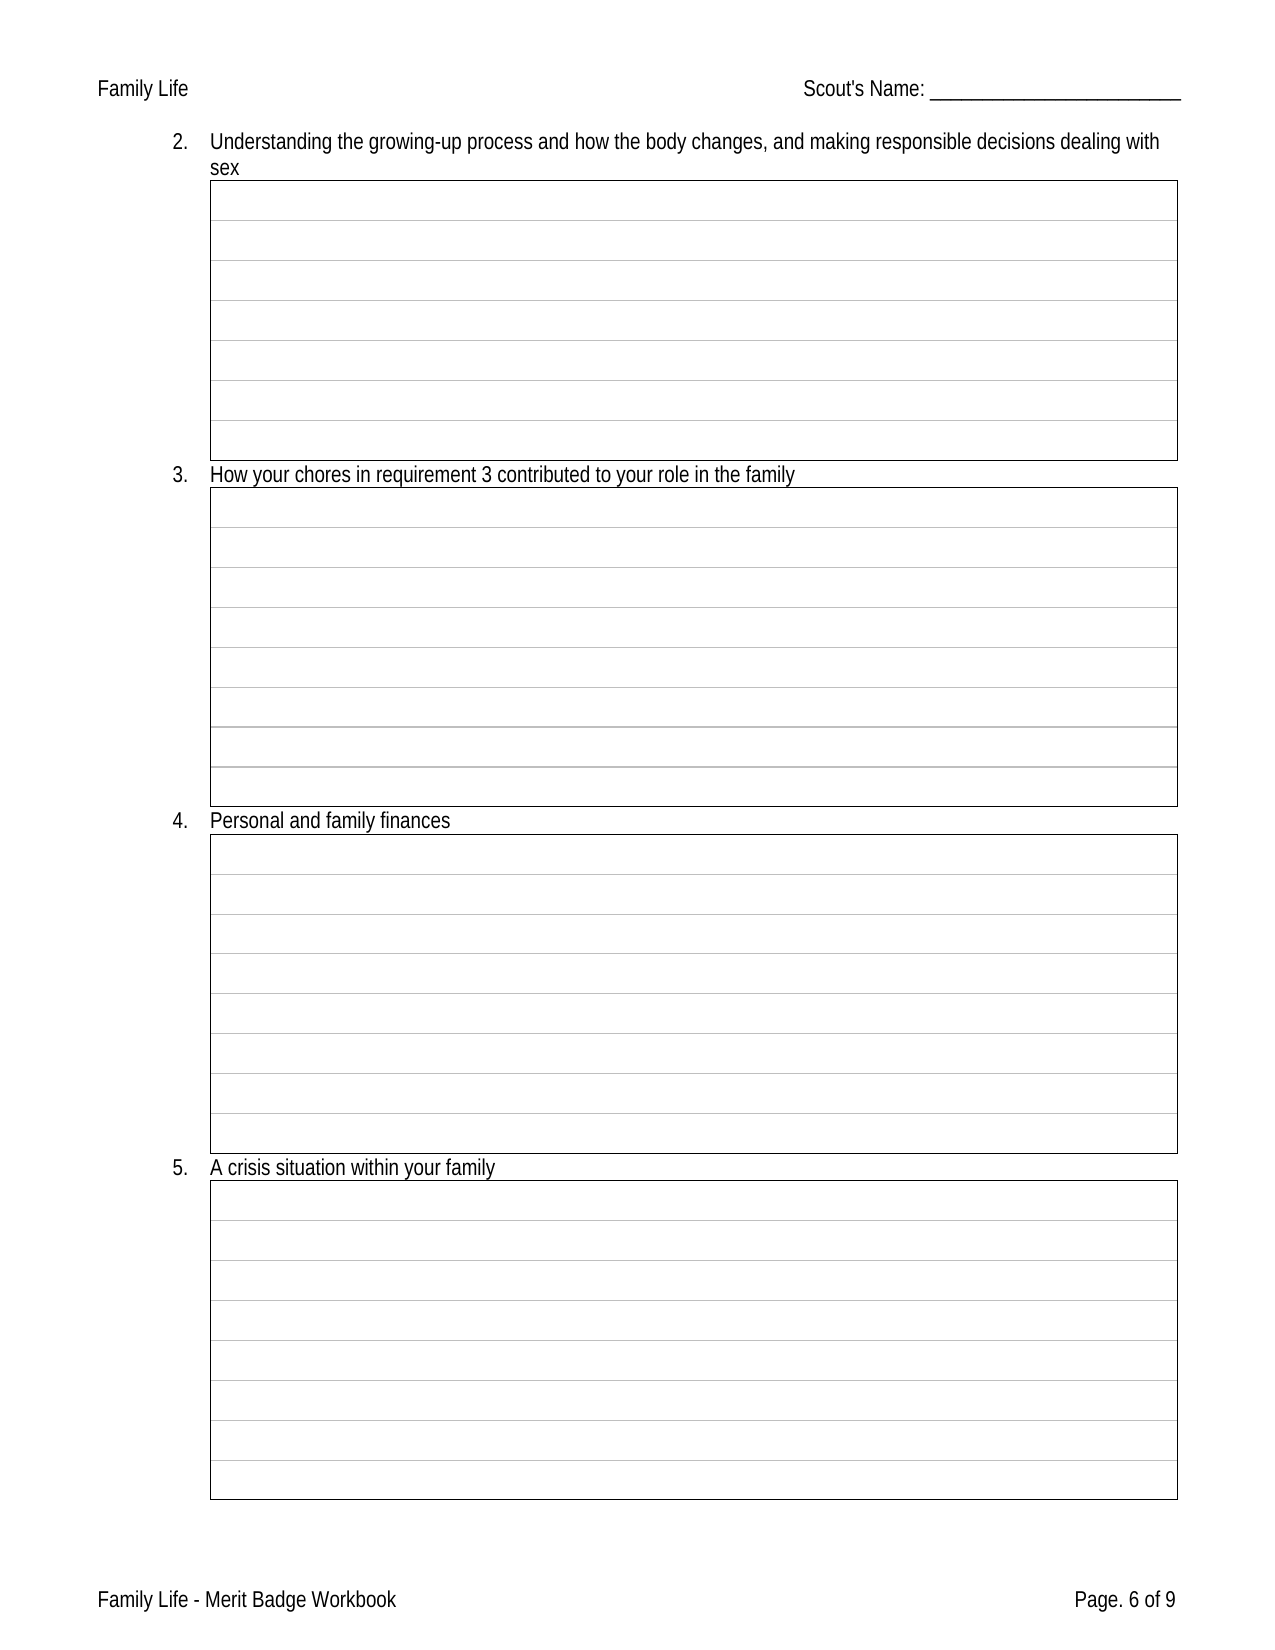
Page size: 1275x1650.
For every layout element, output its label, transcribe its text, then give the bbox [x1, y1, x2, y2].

table_cell [211, 1421, 1177, 1459]
table_cell [211, 728, 1177, 766]
table_cell [211, 875, 1177, 913]
table_header [211, 835, 1177, 873]
table_cell [211, 221, 1177, 260]
text 5. A crisis situation within your family [172, 1154, 1177, 1180]
table_cell [211, 528, 1177, 567]
table_cell [211, 381, 1177, 420]
table_cell [211, 648, 1177, 687]
table_cell [211, 954, 1177, 993]
table_cell [211, 608, 1177, 647]
table_cell [211, 1114, 1177, 1153]
table_cell [211, 1461, 1177, 1499]
table_cell [211, 341, 1177, 380]
table_cell [211, 261, 1177, 300]
table_cell [211, 768, 1177, 806]
table_cell [211, 1341, 1177, 1380]
table_header [211, 488, 1177, 527]
text 4. Personal and family finances [172, 807, 1177, 834]
table_cell [211, 688, 1177, 726]
table_cell [211, 915, 1177, 953]
table_cell [211, 1301, 1177, 1340]
table_cell [211, 301, 1177, 340]
table_cell [211, 1261, 1177, 1300]
table_cell [211, 1221, 1177, 1260]
table_cell [211, 1381, 1177, 1419]
table_header [211, 1181, 1177, 1220]
table_cell [211, 994, 1177, 1033]
text 2. Understanding the growing-up process and how the body changes, and making responsible decisions dealing with sex [172, 128, 1177, 180]
table_cell [211, 1034, 1177, 1073]
table_cell [211, 568, 1177, 607]
table_cell [211, 421, 1177, 460]
table_cell [211, 1074, 1177, 1113]
table_header [211, 181, 1177, 220]
text 3. How your chores in requirement 3 contributed to your role in the family [172, 461, 1177, 487]
